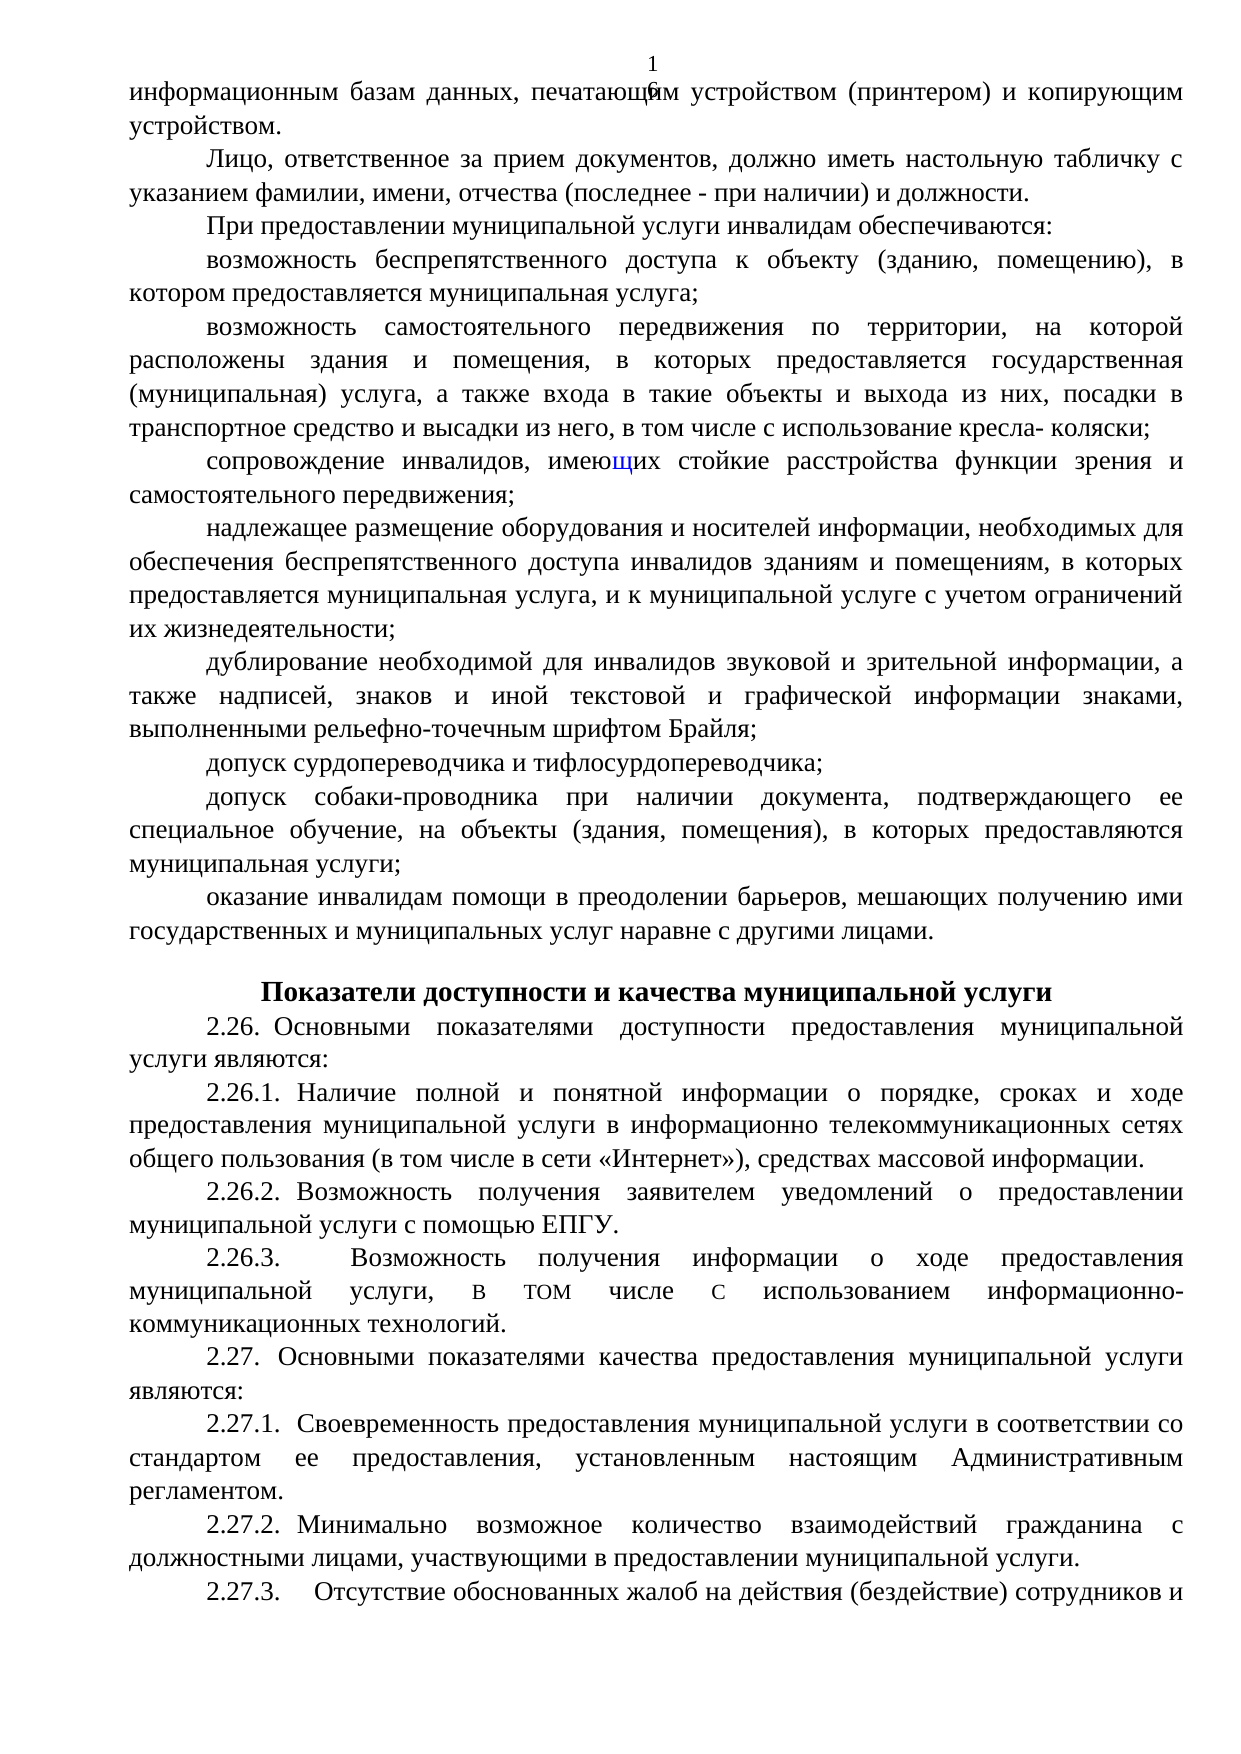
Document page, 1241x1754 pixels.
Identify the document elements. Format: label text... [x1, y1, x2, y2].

list Возможность получения заявителем уведомлений о предоставлении муниципальной услуги с помощью ЕПГУ. [129, 1174, 1184, 1240]
text возможность самостоятельного передвижения по территории, на которой расположены здания и помещения, в которых предоставляется государственная (муниципальная) услуга, а также входа в такие объекты и выхода из них, посадки в транспортное средство и высадки из него, в том числе с использование кресла- коляски; [129, 309, 1184, 443]
text Показатели доступности и качества муниципальной услуги [129, 976, 1184, 1008]
text допуск сурдопереводчика и тифлосурдопереводчика; [129, 745, 1184, 778]
text возможность беспрепятственного доступа к объекту (зданию, помещению), в котором предоставляется муниципальная услуга; [129, 242, 1184, 309]
text При предоставлении муниципальной услуги инвалидам обеспечиваются: [129, 208, 1184, 242]
text дублирование необходимой для инвалидов звуковой и зрительной информации, а также надписей, знаков и иной текстовой и графической информации знаками, выполненными рельефно-точечным шрифтом Брайля; [129, 644, 1184, 745]
text допуск собаки-проводника при наличии документа, подтверждающего ее специальное обучение, на объекты (здания, помещения), в которых предоставляются муниципальная услуги; [129, 778, 1184, 879]
text Лицо, ответственное за прием документов, должно иметь настольную табличку с указанием фамилии, имени, отчества (последнее - при наличии) и должности. [129, 141, 1184, 208]
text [129, 74, 1184, 141]
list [129, 1573, 1184, 1607]
list Возможность получения информации о ходе предоставления муниципальной услуги, в том числе с использованием информационно-коммуникационных технологий. [129, 1240, 1184, 1339]
list Наличие полной и понятной информации о порядке, сроках и ходе предоставления муниципальной услуги в информационно телекоммуникационных сетях общего пользования (в том числе в сети «Интернет»), средствах массовой информации. [129, 1074, 1184, 1174]
list Основными показателями доступности предоставления муниципальной услуги являются: [129, 1008, 1184, 1074]
text сопровождение инвалидов, имеющих стойкие расстройства функции зрения и самостоятельного передвижения; [129, 443, 1184, 510]
list Своевременность предоставления муниципальной услуги в соответствии со стандартом ее предоставления, установленным настоящим Административным регламентом. [129, 1406, 1184, 1506]
text оказание инвалидам помощи в преодолении барьеров, мешающих получению ими государственных и муниципальных услуг наравне с другими лицами. [129, 879, 1184, 946]
text надлежащее размещение оборудования и носителей информации, необходимых для обеспечения беспрепятственного доступа инвалидов зданиям и помещениям, в которых предоставляется муниципальная услуга, и к муниципальной услуге с учетом ограничений их жизнедеятельности; [129, 510, 1184, 644]
list Минимально возможное количество взаимодействий гражданина с должностными лицами, участвующими в предоставлении муниципальной услуги. [129, 1506, 1184, 1573]
list Основными показателями качества предоставления муниципальной услуги являются: [129, 1339, 1184, 1406]
